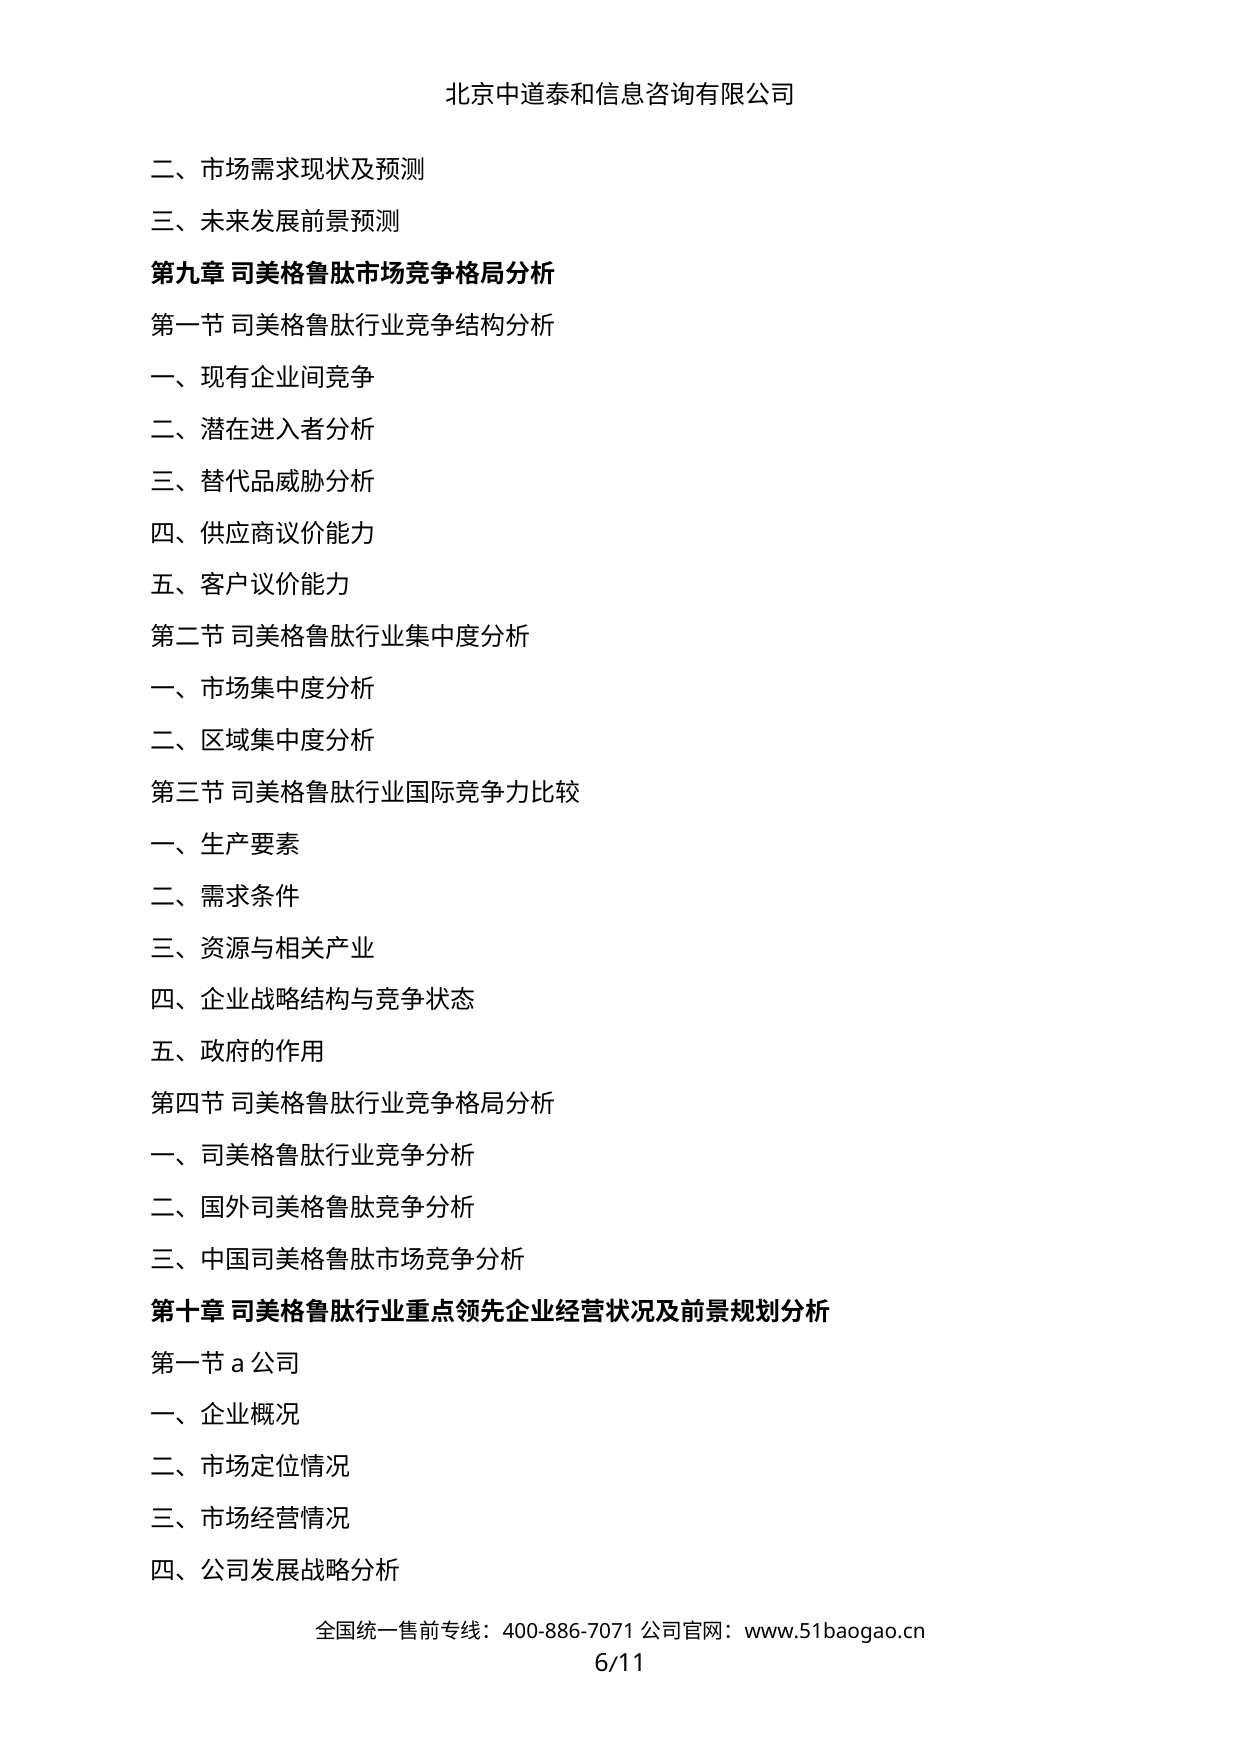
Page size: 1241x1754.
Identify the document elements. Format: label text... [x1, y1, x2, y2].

text 二、需求条件 [150, 876, 1090, 912]
text 一、市场集中度分析 [150, 669, 1090, 705]
text 三、未来发展前景预测 [150, 202, 1090, 238]
text 三、市场经营情况 [150, 1499, 1090, 1535]
text 一、司美格鲁肽行业竞争分析 [150, 1136, 1090, 1172]
text 一、生产要素 [150, 824, 1090, 861]
text 第三节 司美格鲁肽行业国际竞争力比较 [150, 772, 1090, 809]
text 四、公司发展战略分析 [150, 1551, 1090, 1587]
text 四、企业战略结构与竞争状态 [150, 980, 1090, 1016]
text 二、潜在进入者分析 [150, 409, 1090, 446]
text 三、中国司美格鲁肽市场竞争分析 [150, 1239, 1090, 1276]
text 二、国外司美格鲁肽竞争分析 [150, 1187, 1090, 1224]
text 四、供应商议价能力 [150, 513, 1090, 549]
text 第十章 司美格鲁肽行业重点领先企业经营状况及前景规划分析 [150, 1291, 1090, 1327]
text 二、市场需求现状及预测 [150, 150, 1090, 186]
text 第九章 司美格鲁肽市场竞争格局分析 [150, 254, 1090, 290]
text 第二节 司美格鲁肽行业集中度分析 [150, 617, 1090, 653]
text 第一节 司美格鲁肽行业竞争结构分析 [150, 306, 1090, 342]
text 一、企业概况 [150, 1395, 1090, 1431]
text 三、资源与相关产业 [150, 928, 1090, 964]
text 五、客户议价能力 [150, 565, 1090, 601]
text 五、政府的作用 [150, 1032, 1090, 1068]
text 三、替代品威胁分析 [150, 461, 1090, 497]
text 二、市场定位情况 [150, 1447, 1090, 1483]
text 二、区域集中度分析 [150, 721, 1090, 757]
text 第四节 司美格鲁肽行业竞争格局分析 [150, 1084, 1090, 1120]
text 一、现有企业间竞争 [150, 357, 1090, 394]
text 第一节 a公司 [150, 1343, 1090, 1379]
